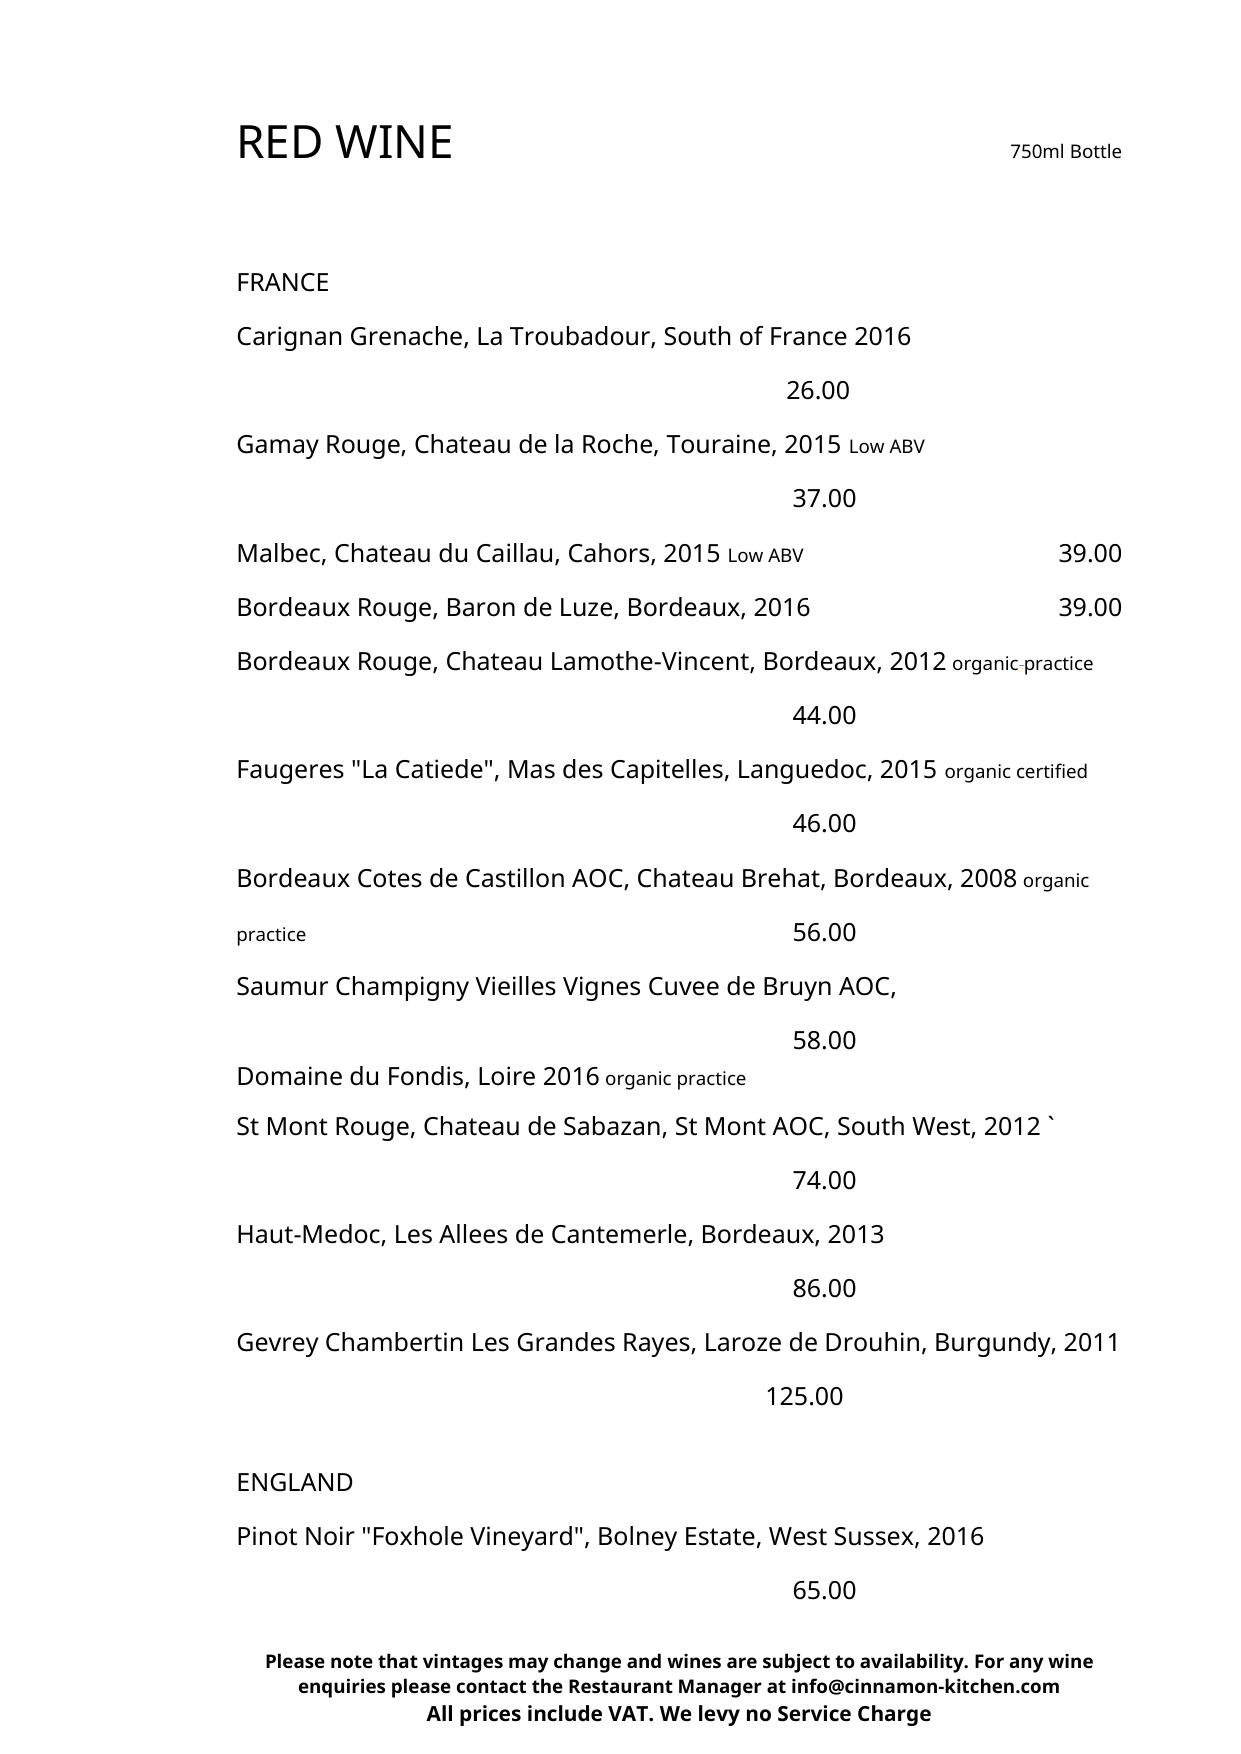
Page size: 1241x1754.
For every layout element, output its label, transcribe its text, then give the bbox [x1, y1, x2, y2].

text Pinot Noir "Foxhole Vineyard", Bolney Estate, West Sussex, 2016 65.00 [236, 1502, 1122, 1610]
text Malbec, Chateau du Caillau, Cahors, 2015 Low ABV 39.00 [236, 519, 1122, 573]
text Bordeaux Rouge, Baron de Luze, Bordeaux, 2016 39.00 [236, 573, 1122, 627]
text Carignan Grenache, La Troubadour, South of France 2016 26.00 [236, 302, 1122, 410]
text Bordeaux Rouge, Chateau Lamothe-Vincent, Bordeaux, 2012 organic practice 44.00 [236, 627, 1122, 735]
text Bordeaux Cotes de Castillon AOC, Chateau Brehat, Bordeaux, 2008 organic practice 56.00 [236, 844, 1122, 952]
text Faugeres "La Catiede", Mas des Capitelles, Languedoc, 2015 organic certified 46.00 [236, 735, 1122, 844]
text ENGLAND [236, 1448, 1122, 1502]
text FRANCE [236, 248, 1122, 302]
text Haut-Medoc, Les Allees de Cantemerle, Bordeaux, 2013 86.00 [236, 1200, 1122, 1308]
text St Mont Rouge, Chateau de Sabazan, St Mont AOC, South West, 2012 ` 74.00 [236, 1092, 1122, 1200]
text Saumur Champigny Vieilles Vignes Cuvee de Bruyn AOC, 58.00 [236, 952, 1122, 1060]
text Gevrey Chambertin Les Grandes Rayes, Laroze de Drouhin, Burgundy, 2011 125.00 [236, 1308, 1122, 1417]
text Domaine du Fondis, Loire 2016 organic practice [236, 1060, 1122, 1092]
title RED WINE 750ml Bottle [236, 118, 1122, 168]
text Gamay Rouge, Chateau de la Roche, Touraine, 2015 Low ABV 37.00 [236, 410, 1122, 519]
